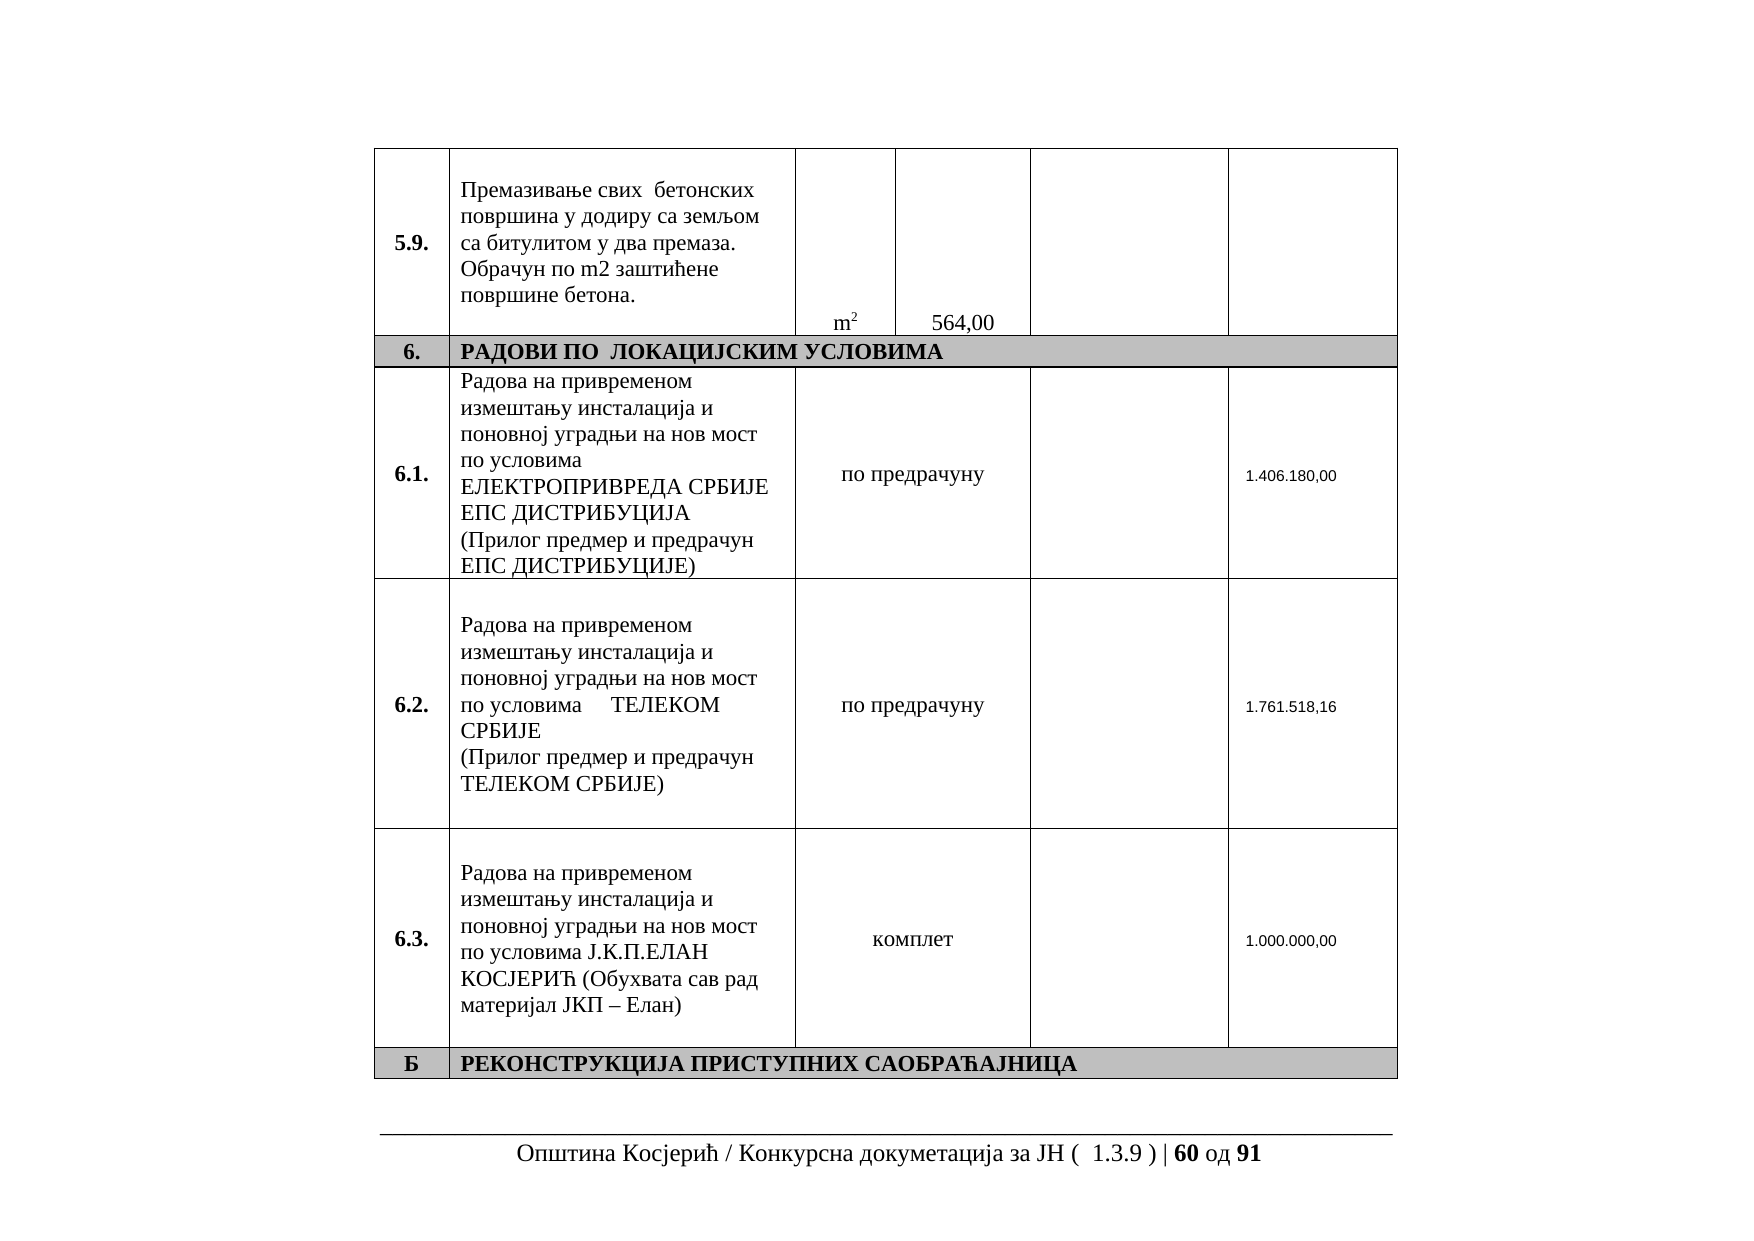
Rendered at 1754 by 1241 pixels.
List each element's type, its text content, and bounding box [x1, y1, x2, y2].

table_cell 6.2. [375, 579, 449, 828]
table_cell 564,00 [896, 149, 1030, 335]
table_cell Радова на привременом измештању инсталација и поновној уградњи на нов мост по условима Ј.К.П.ЕЛАН КОСЈЕРИЋ (Обухвата сав рад материјал ЈКП – Елан) [450, 829, 795, 1047]
table_cell 6.3. [375, 829, 449, 1047]
table_cell Б [375, 1048, 449, 1078]
table_cell РАДОВИ ПО ЛОКАЦИЈСКИМ УСЛОВИМА [450, 336, 1397, 366]
table_cell Премазивање свих бетонских површина у додиру са земљом са битулитом у два премаза. Обрачун по m2 заштићене површине бетона. [450, 149, 795, 335]
table_cell 6. [375, 336, 449, 366]
table_cell 1.406.180,00 [1229, 368, 1397, 578]
table_cell по предрачуну [796, 579, 1030, 828]
table_cell [1229, 149, 1397, 335]
table_cell m2 [796, 149, 895, 335]
table_cell 5.9. [375, 149, 449, 335]
table_cell 6.1. [375, 368, 449, 578]
table_cell 1.761.518,16 [1229, 579, 1397, 828]
table_cell 1.000.000,00 [1229, 829, 1397, 1047]
table_cell по предрачуну [796, 368, 1030, 578]
table_cell комплет [796, 829, 1030, 1047]
table_cell Радова на привременом измештању инсталација и поновној уградњи на нов мост по условима ТЕЛЕКОМ СРБИЈЕ (Прилог предмер и предрачун ТЕЛЕКОМ СРБИЈЕ) [450, 579, 795, 828]
table_cell [1031, 579, 1228, 828]
table_cell [1031, 368, 1228, 578]
table_cell Радова на привременом измештању инсталација и поновној уградњи на нов мост по условима ЕЛЕКТРОПРИВРЕДА СРБИЈЕ ЕПС ДИСТРИБУЦИЈА (Прилог предмер и предрачун ЕПС ДИСТРИБУЦИЈЕ) [450, 368, 795, 578]
table_cell [1031, 829, 1228, 1047]
table_cell РЕКОНСТРУКЦИЈА ПРИСТУПНИХ САОБРАЋАЈНИЦА [450, 1048, 1397, 1078]
table_cell [1031, 149, 1228, 335]
